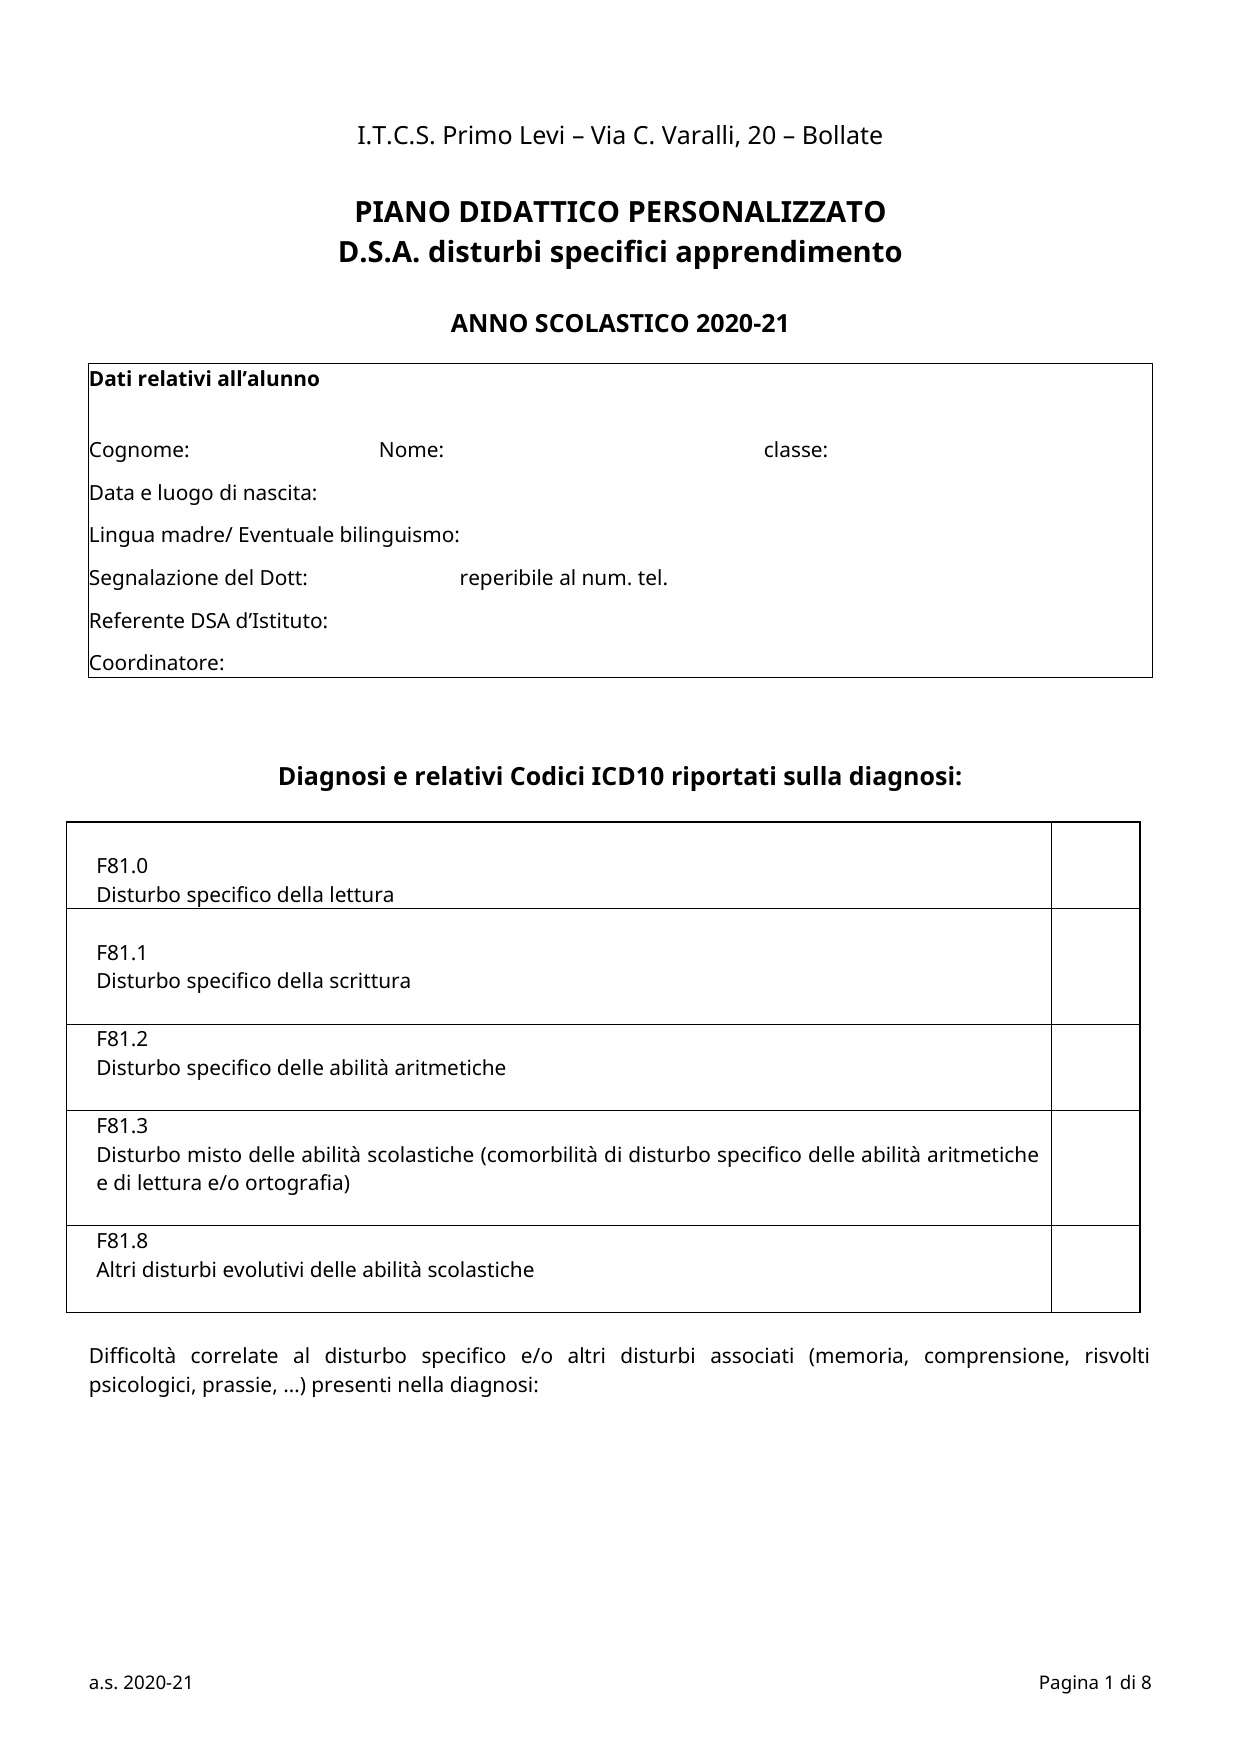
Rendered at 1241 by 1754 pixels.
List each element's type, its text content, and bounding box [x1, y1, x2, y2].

text Diagnosi e relativi Codici ICD10 riportati sulla diagnosi: [89, 759, 1152, 793]
table_header [1052, 823, 1139, 908]
text I.T.C.S. Primo Levi – Via C. Varalli, 20 – Bollate [89, 118, 1152, 152]
text D.S.A. disturbi specifici apprendimento [89, 231, 1152, 271]
text Cognome: Nome: classe: [89, 434, 1152, 464]
text PIANO DIDATTICO PERSONALIZZATO [89, 192, 1152, 231]
table_cell [1052, 1025, 1139, 1110]
table_cell F81.3 Disturbo misto delle abilità scolastiche (comorbilità di disturbo specifico delle abilità aritmetiche e di lettura e/o ortografia) [67, 1111, 1051, 1225]
text Dati relativi all’alunno [89, 364, 1152, 393]
table_cell [1052, 1226, 1139, 1312]
text Data e luogo di nascita: [89, 477, 1152, 506]
text Referente DSA d’Istituto: [89, 605, 1152, 634]
table_header F81.0 Disturbo specifico della lettura [67, 823, 1051, 908]
text Lingua madre/ Eventuale bilinguismo: [89, 519, 1152, 549]
table_cell [1052, 1111, 1139, 1225]
text Coordinatore: [89, 647, 1152, 677]
table_cell F81.8 Altri disturbi evolutivi delle abilità scolastiche [67, 1226, 1051, 1312]
text Segnalazione del Dott: reperibile al num. tel. [89, 562, 1152, 592]
text Difficoltà correlate al disturbo specifico e/o altri disturbi associati (memoria, comprensione, risvolti psicologici, prassie, …) presenti nella diagnosi: [89, 1341, 1152, 1398]
table_cell F81.2 Disturbo specifico delle abilità aritmetiche [67, 1025, 1051, 1110]
table_cell F81.1 Disturbo specifico della scrittura [67, 909, 1051, 1023]
text ANNO SCOLASTICO 2020-21 [89, 305, 1152, 339]
table_cell [1052, 909, 1139, 1023]
